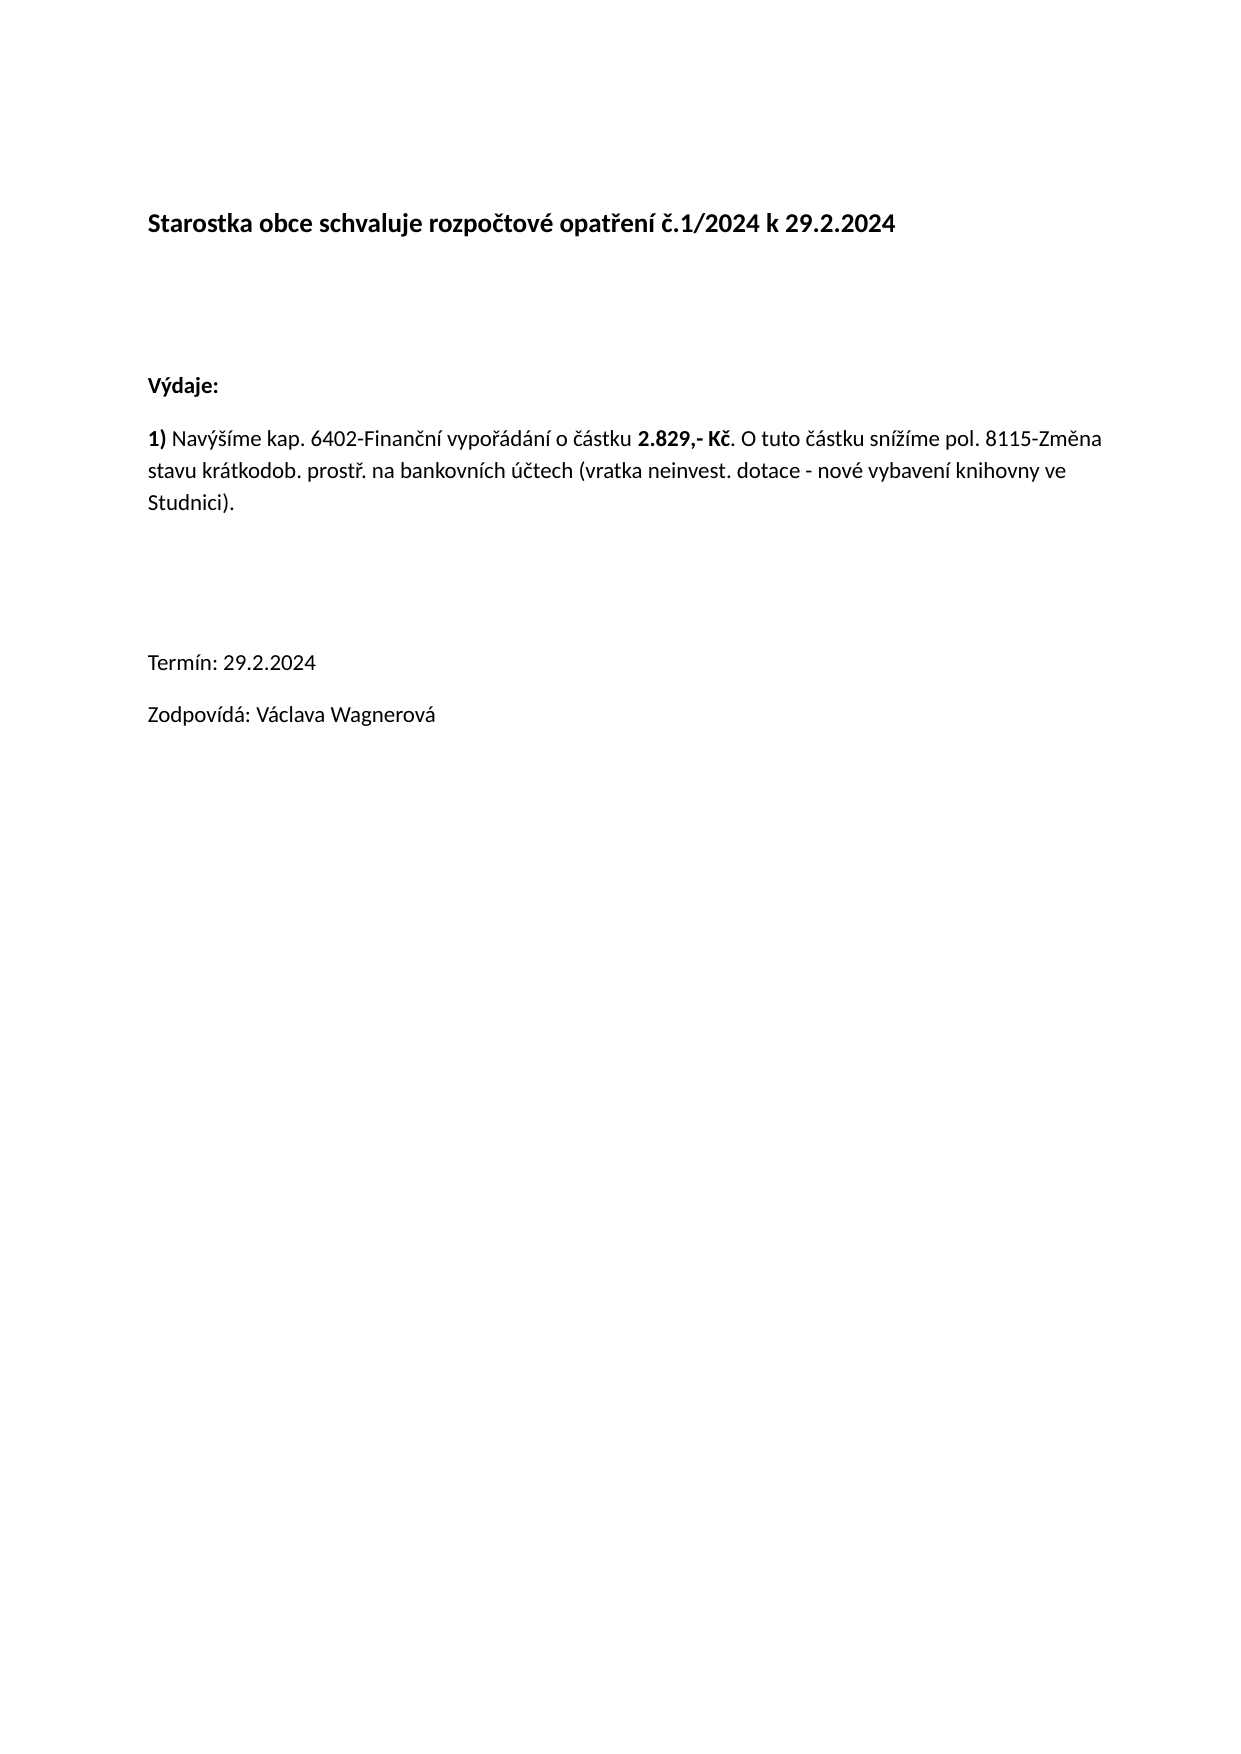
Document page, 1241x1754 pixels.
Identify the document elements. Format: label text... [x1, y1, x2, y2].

text Zodpovídá: Václava Wagnerová [148, 701, 1093, 729]
text 1) Navýšíme kap. 6402-Finanční vypořádání o částku 2.829,- Kč. O tuto částku snížíme pol. 8115-Změna stavu krátkodob. prostř. na bankovních účtech (vratka neinvest. dotace - nové vybavení knihovny ve Studnici). [148, 424, 1119, 517]
text Starostka obce schvaluje rozpočtové opatření č.1/2024 k 29.2.2024 [148, 206, 1093, 239]
text Termín: 29.2.2024 [148, 648, 1093, 676]
text Výdaje: [148, 371, 1119, 399]
